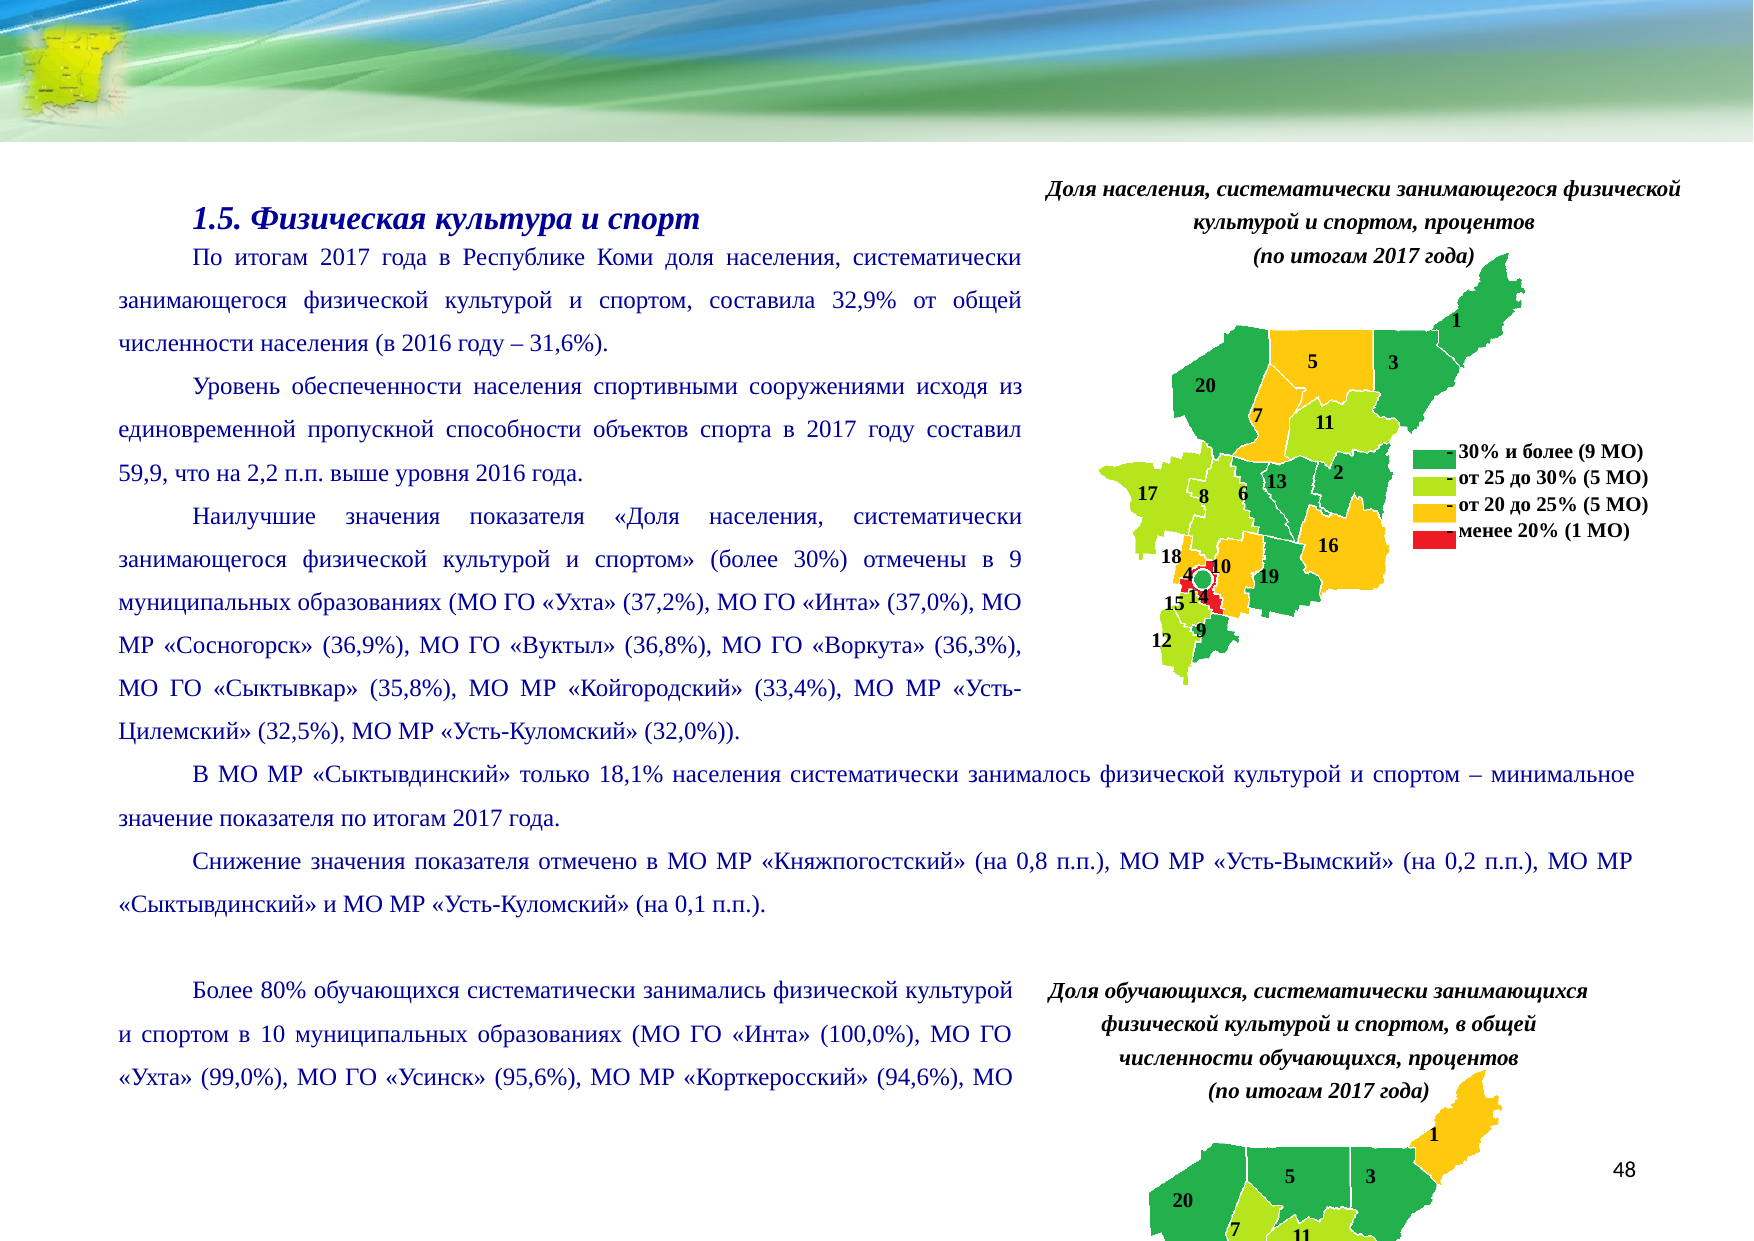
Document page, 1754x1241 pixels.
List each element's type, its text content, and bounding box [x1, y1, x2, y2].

picture [0, 0, 1753, 142]
text По итогам 2017 года в Республике Коми доля населения, систематически занимающегося физической культурой и спортом, составила 32,9% от общей численности населения (в 2016 году – 31,6%). [118, 242, 1636, 357]
text Уровень обеспеченности населения спортивными сооружениями исходя из единовременной пропускной способности объектов спорта в 2017 году составил 59,9, что на 2,2 п.п. выше уровня 2016 года. [1530, 371, 1636, 486]
picture [1524, 446, 1530, 457]
picture [1447, 254, 1452, 262]
text Уровень обеспеченности населения спортивными сооружениями исходя из единовременной пропускной способности объектов спорта в 2017 году составил 59,9, что на 2,2 п.п. выше уровня 2016 года. [118, 371, 1092, 486]
picture [1069, 1064, 1507, 1241]
text Наилучшие значения показателя «Доля населения, систематически занимающегося физической культурой и спортом» (более 30%) отмечены в 9 муниципальных образованиях (МО ГО «Ухта» (37,2%), МО ГО «Инта» (37,0%), МО МР «Сосногорск» (36,9%), МО ГО «Вуктыл» (36,8%), МО ГО «Воркута» (36,3%), МО ГО «Сыктывкар» (35,8%), МО МР «Койгородский» (33,4%), МО МР «Усть-Цилемский» (32,5%), МО МР «Усть-Куломский» (32,0%)). [118, 501, 1636, 745]
subtitle 1.5. Физическая культура и спорт [118, 198, 1636, 236]
text Снижение значения показателя отмечено в МО МР «Княжпогостский» (на 0,8 п.п.), МО МР «Усть-Вымский» (на 0,2 п.п.), МО МР «Сыктывдинский» и МО МР «Усть-Куломский» (на 0,1 п.п.). [118, 846, 1636, 918]
picture [1092, 247, 1530, 693]
text В МО МР «Сыктывдинский» только 18,1% населения систематически занималось физической культурой и спортом – минимальное значение показателя по итогам 2017 года. [118, 759, 1636, 831]
